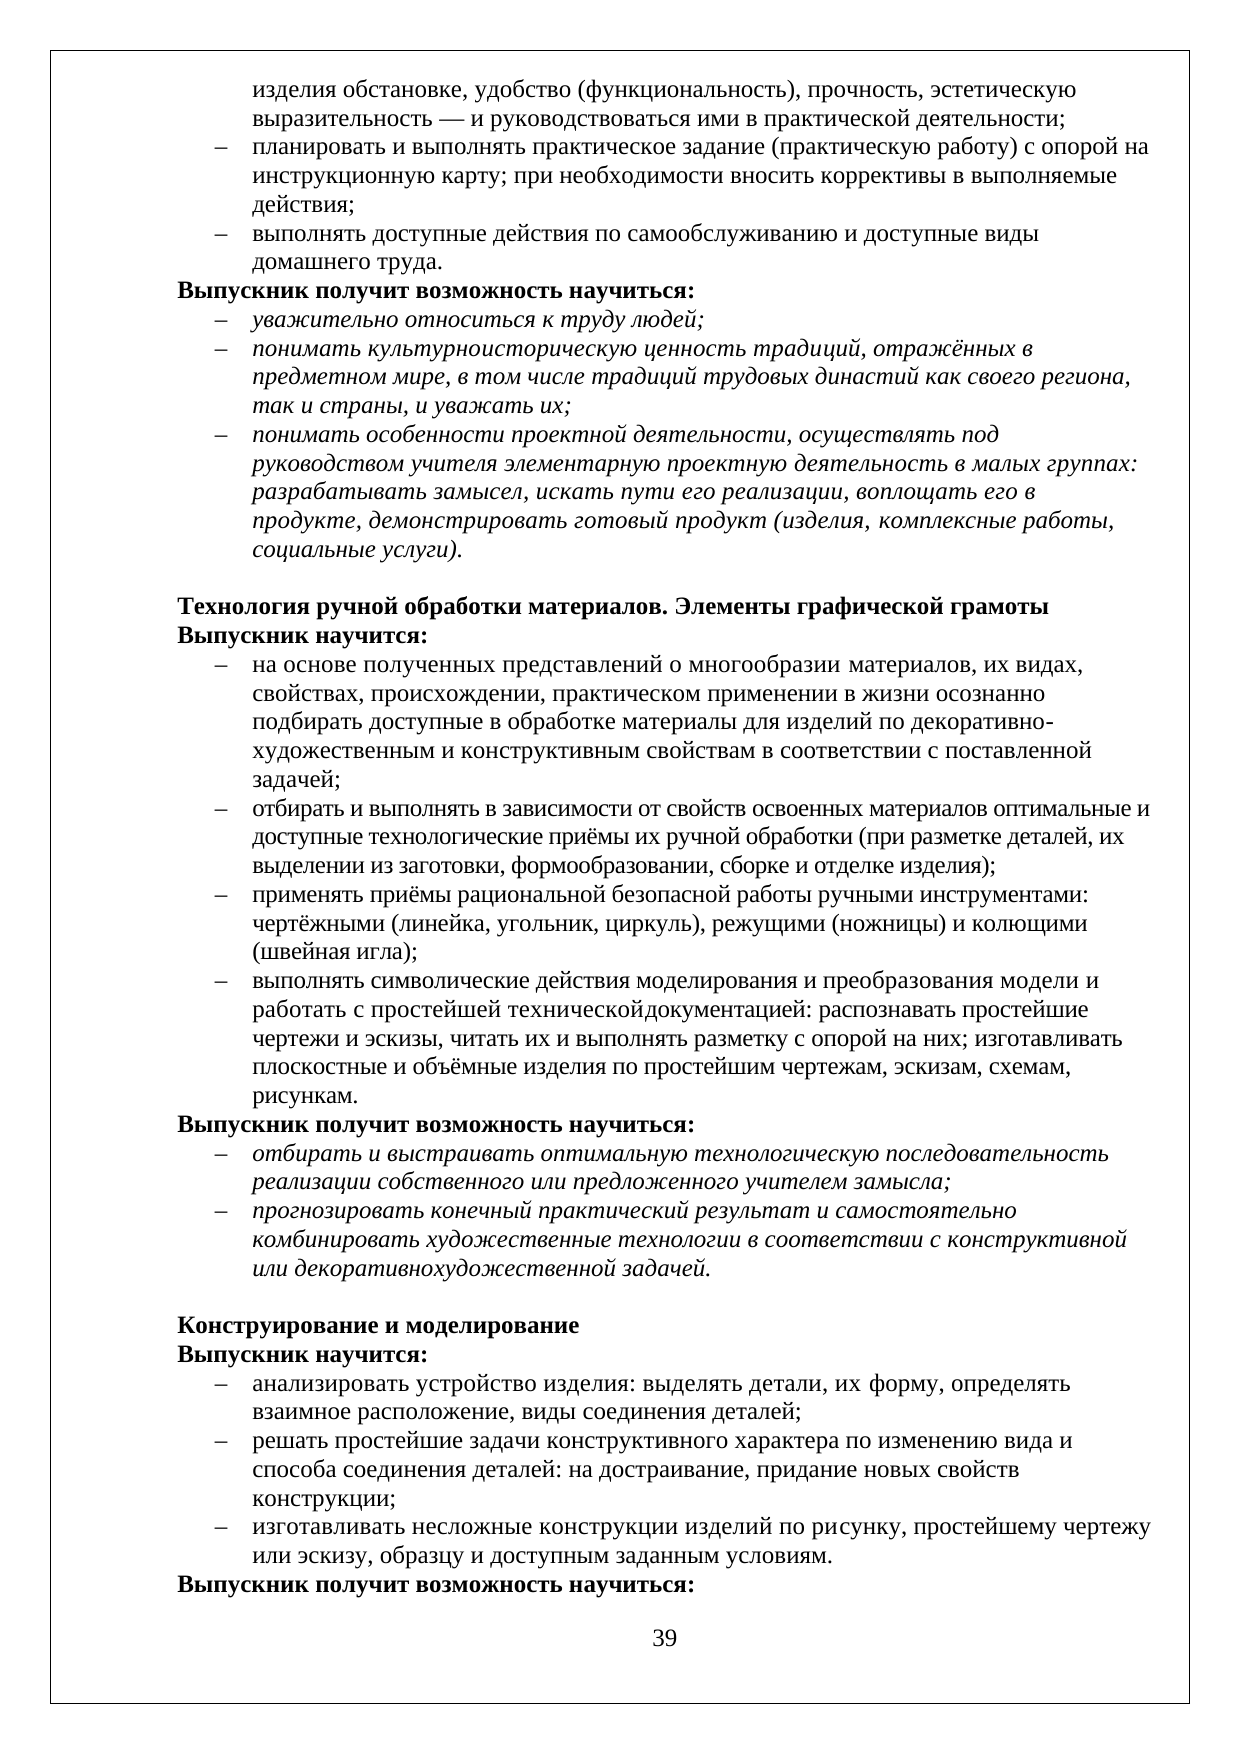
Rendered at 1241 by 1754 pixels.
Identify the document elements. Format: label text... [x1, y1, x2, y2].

list отбирать и выполнять в зависимости от свойств освоенных материалов оптимальные и доступные технологические приёмы их ручной обработки (при разметке деталей, их выделении из заготовки, формообразовании, сборке и отделке изделия); [214, 793, 1152, 879]
text Выпускник научится: [177, 1339, 1152, 1368]
text Конструирование и моделирование [177, 1310, 1152, 1339]
text Выпускник получит возможность научиться: [177, 275, 1152, 304]
text Выпускник получит возможность научиться: [177, 1569, 1152, 1598]
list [214, 74, 1152, 131]
text Технология ручной обработки материалов. Элементы графической грамоты [177, 591, 1152, 620]
list анализировать устройство изделия: выделять детали, их форму, определять взаимное расположение, виды соединения деталей; [214, 1368, 1152, 1425]
list планировать и выполнять практическое задание (практическую работу) с опорой на инструкционную карту; при необходимости вносить коррективы в выполняемые действия; [214, 131, 1152, 218]
list применять приёмы рациональной безопасной работы ручными инструментами: чертёжными (линейка, угольник, циркуль), режущими (ножницы) и колющими (швейная игла); [214, 879, 1152, 965]
text Выпускник научится: [177, 620, 1152, 649]
list выполнять доступные действия по самообслуживанию и доступные виды домашнего труда. [214, 218, 1152, 275]
list решать простейшие задачи конструктивного характера по изменению вида и способа соединения деталей: на достраивание, придание новых свойств конструкции; [214, 1425, 1152, 1511]
list понимать культурно­историческую ценность традиций, отражённых в предметном мире, в том числе традиций трудовых династий как своего региона, так и страны, и уважать их; [214, 333, 1152, 419]
list на основе полученных представлений о многообразии материалов, их видах, свойствах, происхождении, практическом применении в жизни осознанно подбирать доступные в обработке материалы для изделий по декоративно­художественным и конструктивным свойствам в соответствии с поставленной задачей; [214, 649, 1152, 793]
text Выпускник получит возможность научиться: [177, 1109, 1152, 1138]
list уважительно относиться к труду людей; [214, 304, 1152, 333]
list отбирать и выстраивать оптимальную технологическую последовательность реализации собственного или предложенного учителем замысла; [214, 1138, 1152, 1195]
list выполнять символические действия моделирования и преобразования модели и работать с простейшей техническойдокументацией: распознавать простейшие чертежи и эскизы, читать их и выполнять разметку с опорой на них; изготавливать плоскостные и объёмные изделия по простейшим чертежам, эскизам, схемам, рисункам. [214, 965, 1152, 1109]
list прогнозировать конечный практический результат и самостоятельно комбинировать художественные технологии в соответствии с конструктивной или декоративно­художественной задачей. [214, 1195, 1152, 1281]
list изготавливать несложные конструкции изделий по рисунку, простейшему чертежу или эскизу, образцу и доступным заданным условиям. [214, 1511, 1152, 1569]
list понимать особенности проектной деятельности, осуществлять под руководством учителя элементарную проектную деятельность в малых группах: разрабатывать замысел, искать пути его реализации, воплощать его в продукте, демонстрировать готовый продукт (изделия, комплексные работы, социальные услуги). [214, 419, 1152, 563]
